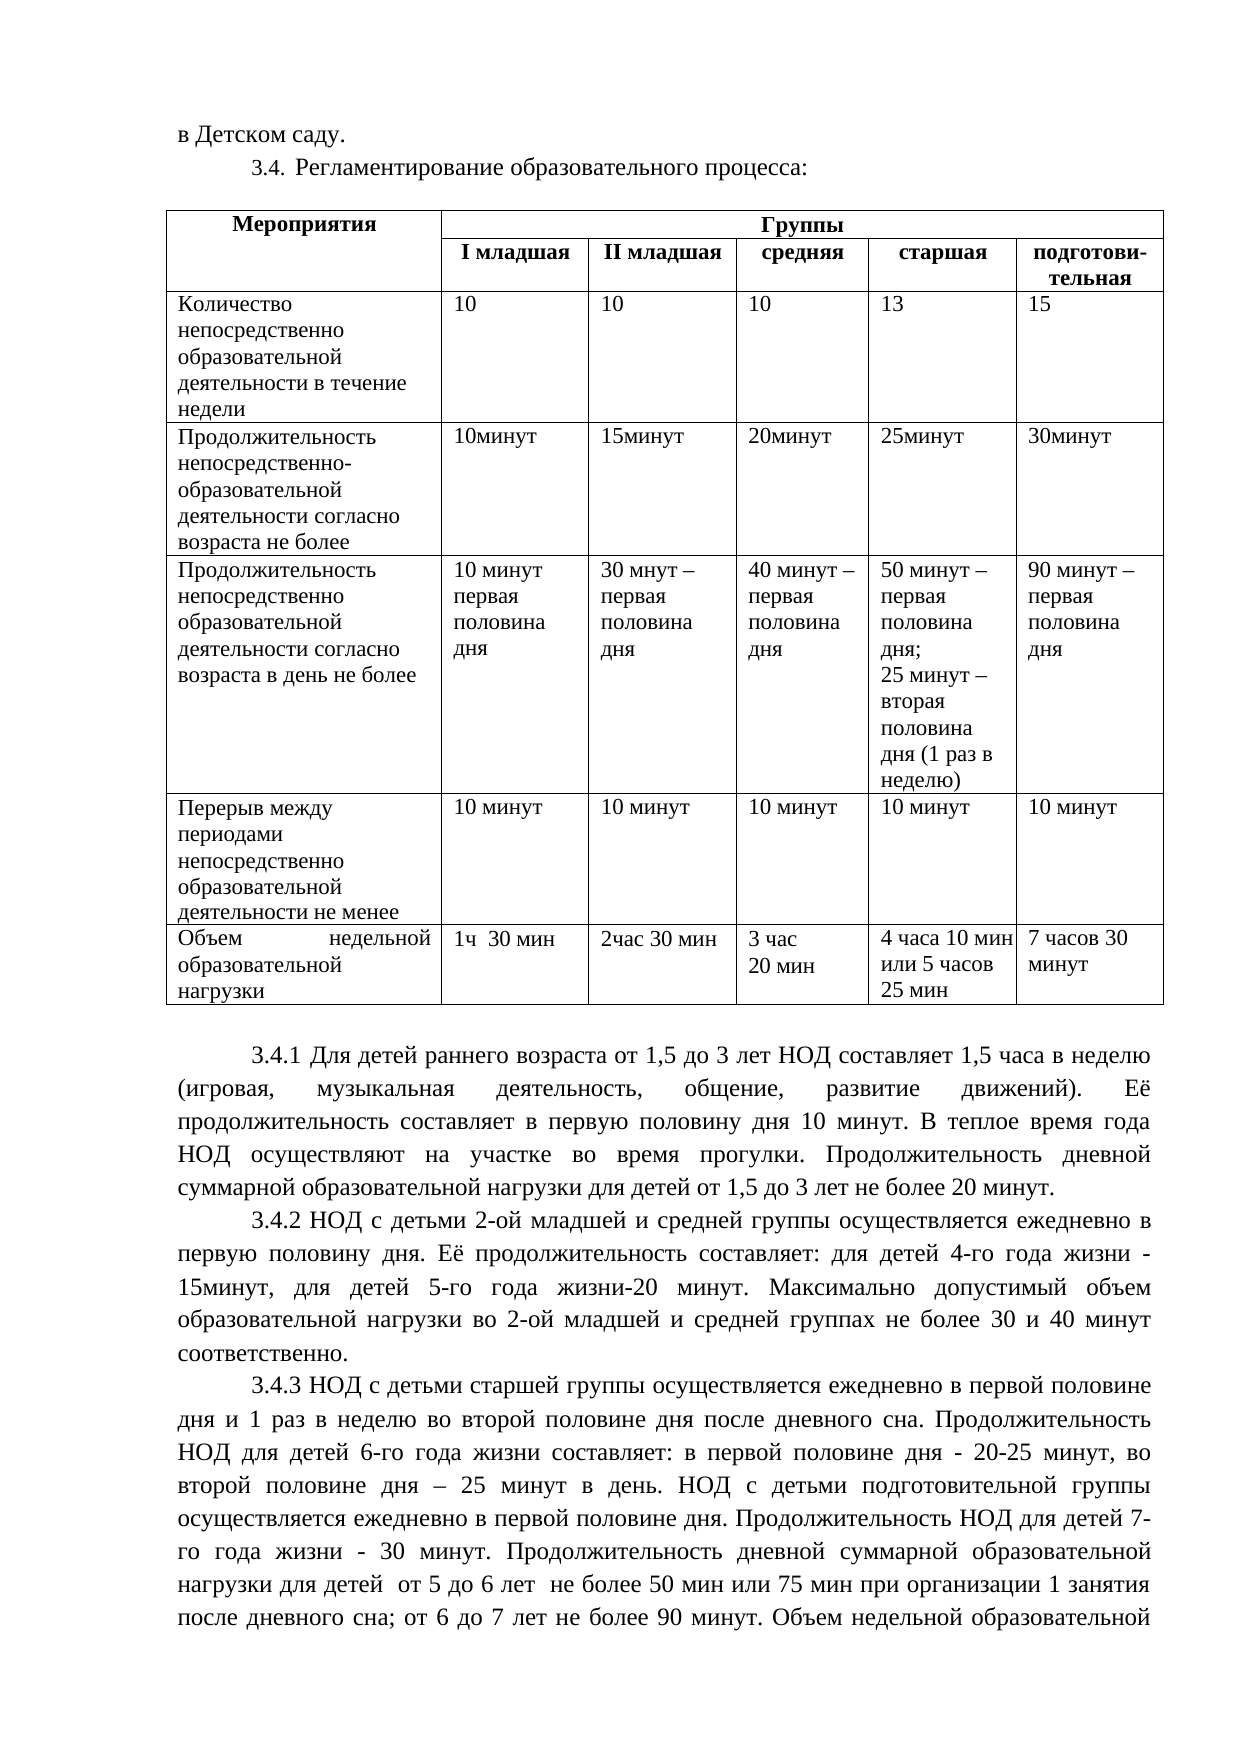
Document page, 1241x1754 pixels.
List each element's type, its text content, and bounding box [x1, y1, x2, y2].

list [177, 1371, 1152, 1631]
table_cell 10 минут первая половина дня [442, 556, 588, 793]
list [177, 119, 1151, 147]
table_cell подготови-тельная [1017, 239, 1163, 291]
table_cell 3 час 20 мин [737, 925, 868, 1003]
table_cell 2час 30 мин [589, 925, 736, 1003]
table_cell I младшая [442, 239, 588, 291]
table_cell 25минут [869, 423, 1016, 554]
table_cell II младшая [589, 239, 736, 291]
table_cell 10 [589, 292, 736, 422]
table_cell средняя [737, 239, 868, 291]
list Регламентирование образовательного процесса: [251, 152, 1176, 181]
table_cell 10минут [442, 423, 588, 554]
table_cell 10 минут [1017, 794, 1163, 924]
table_cell 30 мнут –первая половинадня [589, 556, 736, 793]
table_cell 10 [737, 292, 868, 422]
table_cell 4 часа 10 мин или 5 часов 25 мин [869, 925, 1016, 1003]
table_cell 10 [442, 292, 588, 422]
table_cell 1ч 30 мин [442, 925, 588, 1003]
table_header Мероприятия [167, 211, 441, 291]
table_cell 30минут [1017, 423, 1163, 554]
table_cell 50 минут –первая половина дня; 25 минут –вторая половина дня (1 раз в неделю) [869, 556, 1016, 793]
table_cell Продолжительностьнепосредственно образовательной деятельности согласно возраста в день не более [167, 556, 441, 793]
table_cell 15минут [589, 423, 736, 554]
table_cell 10 минут [442, 794, 588, 924]
table_cell 20минут [737, 423, 868, 554]
list Для детей раннего возраста от 1,5 до 3 лет НОД составляет 1,5 часа в неделю (игровая, музыкальная деятельность, общение, развитие движений). Её продолжительность составляет в первую половину дня 10 минут. В теплое время года НОД осуществляют на участке во время прогулки. Продолжительность дневной суммарной образовательной нагрузки для детей от 1,5 до 3 лет не более 20 минут. [177, 1040, 1152, 1201]
table_cell 7 часов 30 минут [1017, 925, 1163, 1003]
table_cell 90 минут –первая половина дня [1017, 556, 1163, 793]
list НОД с детьми 2-ой младшей и средней группы осуществляется ежедневно в первую половину дня. Её продолжительность составляет: для детей 4-го года жизни - 15минут, для детей 5-го года жизни-20 минут. Максимально допустимый объем образовательной нагрузки во 2-ой младшей и средней группах не более 30 и 40 минут соответственно. [177, 1206, 1152, 1366]
table_cell 10 минут [737, 794, 868, 924]
table_cell 40 минут –первая половина дня [737, 556, 868, 793]
table_cell Продолжительностьнепосредственно-образовательной деятельности согласно возраста не более [167, 423, 441, 554]
table_header Группы [442, 211, 1163, 238]
table_cell 10 минут [869, 794, 1016, 924]
table_cell Количество непосредственнообразовательной деятельности в течение недели [167, 292, 441, 422]
table_cell 10 минут [589, 794, 736, 924]
table_cell Перерыв между периодами непосредственно образовательной деятельности не менее [167, 794, 441, 924]
table_cell 15 [1017, 292, 1163, 422]
table_cell Объем недельной образовательнойнагрузки [167, 925, 441, 1003]
table_cell 13 [869, 292, 1016, 422]
table_cell старшая [869, 239, 1016, 291]
